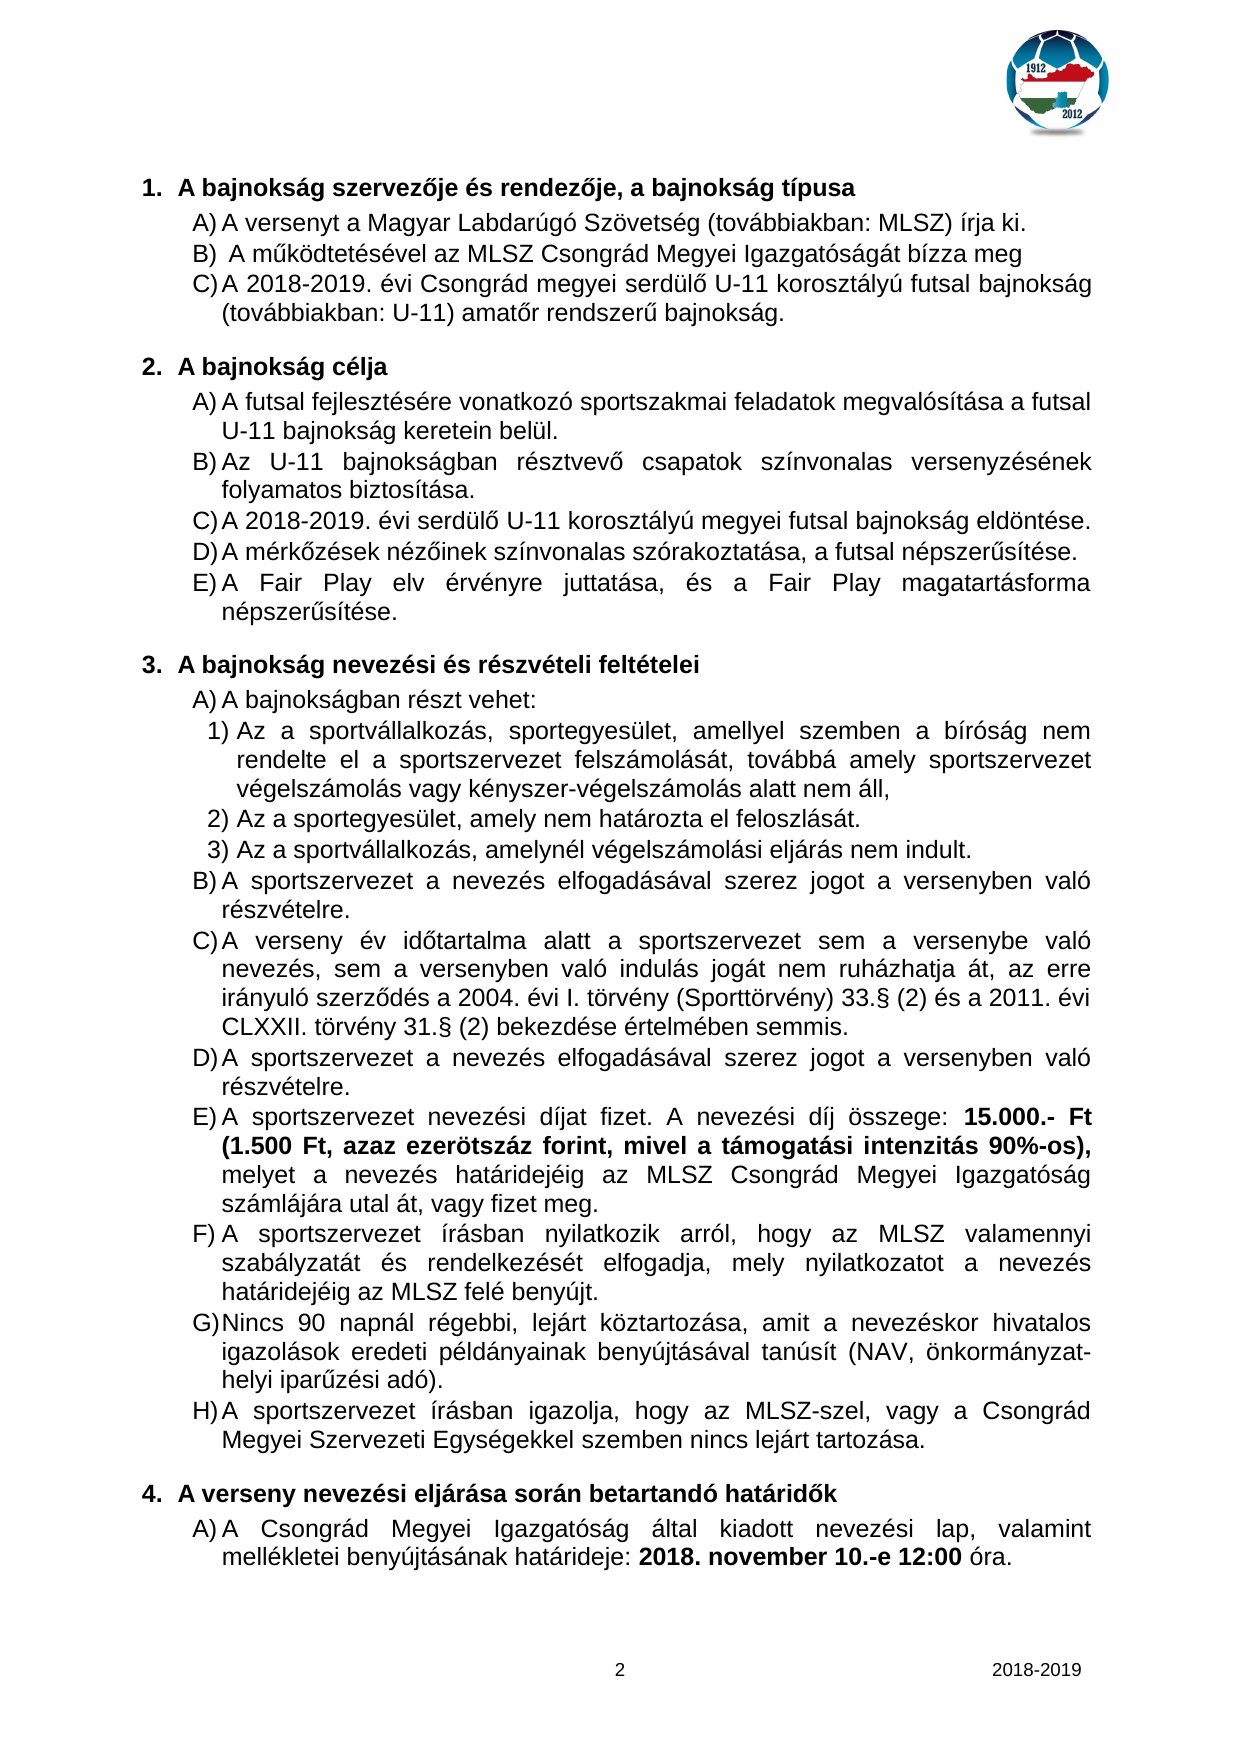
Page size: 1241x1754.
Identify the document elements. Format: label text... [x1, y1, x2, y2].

subtitle Nincs 90 napnál régebbi, lejárt köztartozása, amit a nevezéskor hivatalos igazolások eredeti példányainak benyújtásával tanúsít (NAV, önkormányzat-helyi iparűzési adó). [192, 1308, 1092, 1394]
subtitle A bajnokságban részt vehet: [192, 685, 1092, 714]
subtitle A 2018-2019. évi serdülő U-11 korosztályú megyei futsal bajnokság eldöntése. [192, 506, 1092, 535]
subtitle A sportszervezet nevezési díjat fizet. A nevezési díj összege: 15.000.- Ft (1.500 Ft, azaz ezerötszáz forint, mivel a támogatási intenzitás 90%-os), melyet a nevezés határidejéig az MLSZ Csongrád Megyei Igazgatóság számlájára utal át, vagy fizet meg. [192, 1102, 1092, 1217]
subtitle A verseny év időtartalma alatt a sportszervezet sem a versenybe való nevezés, sem a versenyben való indulás jogát nem ruházhatja át, az erre irányuló szerződés a 2004. évi I. törvény (Sporttörvény) 33.§ (2) és a 2011. évi CLXXII. törvény 31.§ (2) bekezdése értelmében semmis. [192, 926, 1092, 1041]
subtitle A sportszervezet írásban nyilatkozik arról, hogy az MLSZ valamennyi szabályzatát és rendelkezését elfogadja, mely nyilatkozatot a nevezés határidejéig az MLSZ felé benyújt. [192, 1219, 1092, 1306]
subtitle A 2018-2019. évi Csongrád megyei serdülő U-11 korosztályú futsal bajnokság (továbbiakban: U-11) amatőr rendszerű bajnokság. [192, 269, 1092, 327]
subtitle A futsal fejlesztésére vonatkozó sportszakmai feladatok megvalósítása a futsal U-11 bajnokság keretein belül. [192, 387, 1092, 444]
subtitle Az a sportvállalkozás, sportegyesület, amellyel szemben a bíróság nem rendelte el a sportszervezet felszámolását, továbbá amely sportszervezet végelszámolás vagy kényszer-végelszámolás alatt nem áll, [207, 716, 1092, 802]
subtitle A mérkőzések nézőinek színvonalas szórakoztatása, a futsal népszerűsítése. [192, 537, 1092, 566]
subtitle A sportszervezet a nevezés elfogadásával szerez jogot a versenyben való részvételre. [192, 1043, 1092, 1100]
subtitle A sportszervezet a nevezés elfogadásával szerez jogot a versenyben való részvételre. [192, 866, 1092, 923]
picture [1006, 30, 1115, 148]
subtitle Az a sportvállalkozás, amelynél végelszámolási eljárás nem indult. [207, 835, 1092, 864]
subtitle A verseny nevezési eljárása során betartandó határidők [162, 1478, 1092, 1507]
subtitle A működtetésével az MLSZ Csongrád Megyei Igazgatóságát bízza meg [192, 238, 1092, 267]
subtitle A sportszervezet írásban igazolja, hogy az MLSZ-szel, vagy a Csongrád Megyei Szervezeti Egységekkel szemben nincs lejárt tartozása. [192, 1396, 1092, 1453]
subtitle A Csongrád Megyei Igazgatóság által kiadott nevezési lap, valamint mellékletei benyújtásának határideje: 2018. november 10.-e 12:00 óra. [192, 1513, 1092, 1571]
subtitle A versenyt a Magyar Labdarúgó Szövetség (továbbiakban: MLSZ) írja ki. [192, 208, 1092, 236]
subtitle A bajnokság nevezési és részvételi feltételei [162, 650, 1092, 679]
subtitle Az a sportegyesület, amely nem határozta el feloszlását. [207, 804, 1092, 833]
subtitle A bajnokság szervezője és rendezője, a bajnokság típusa [162, 173, 1092, 201]
subtitle A bajnokság célja [162, 352, 1092, 381]
subtitle Az U-11 bajnokságban résztvevő csapatok színvonalas versenyzésének folyamatos biztosítása. [192, 446, 1092, 504]
subtitle A Fair Play elv érvényre juttatása, és a Fair Play magatartásforma népszerűsítése. [192, 568, 1092, 625]
